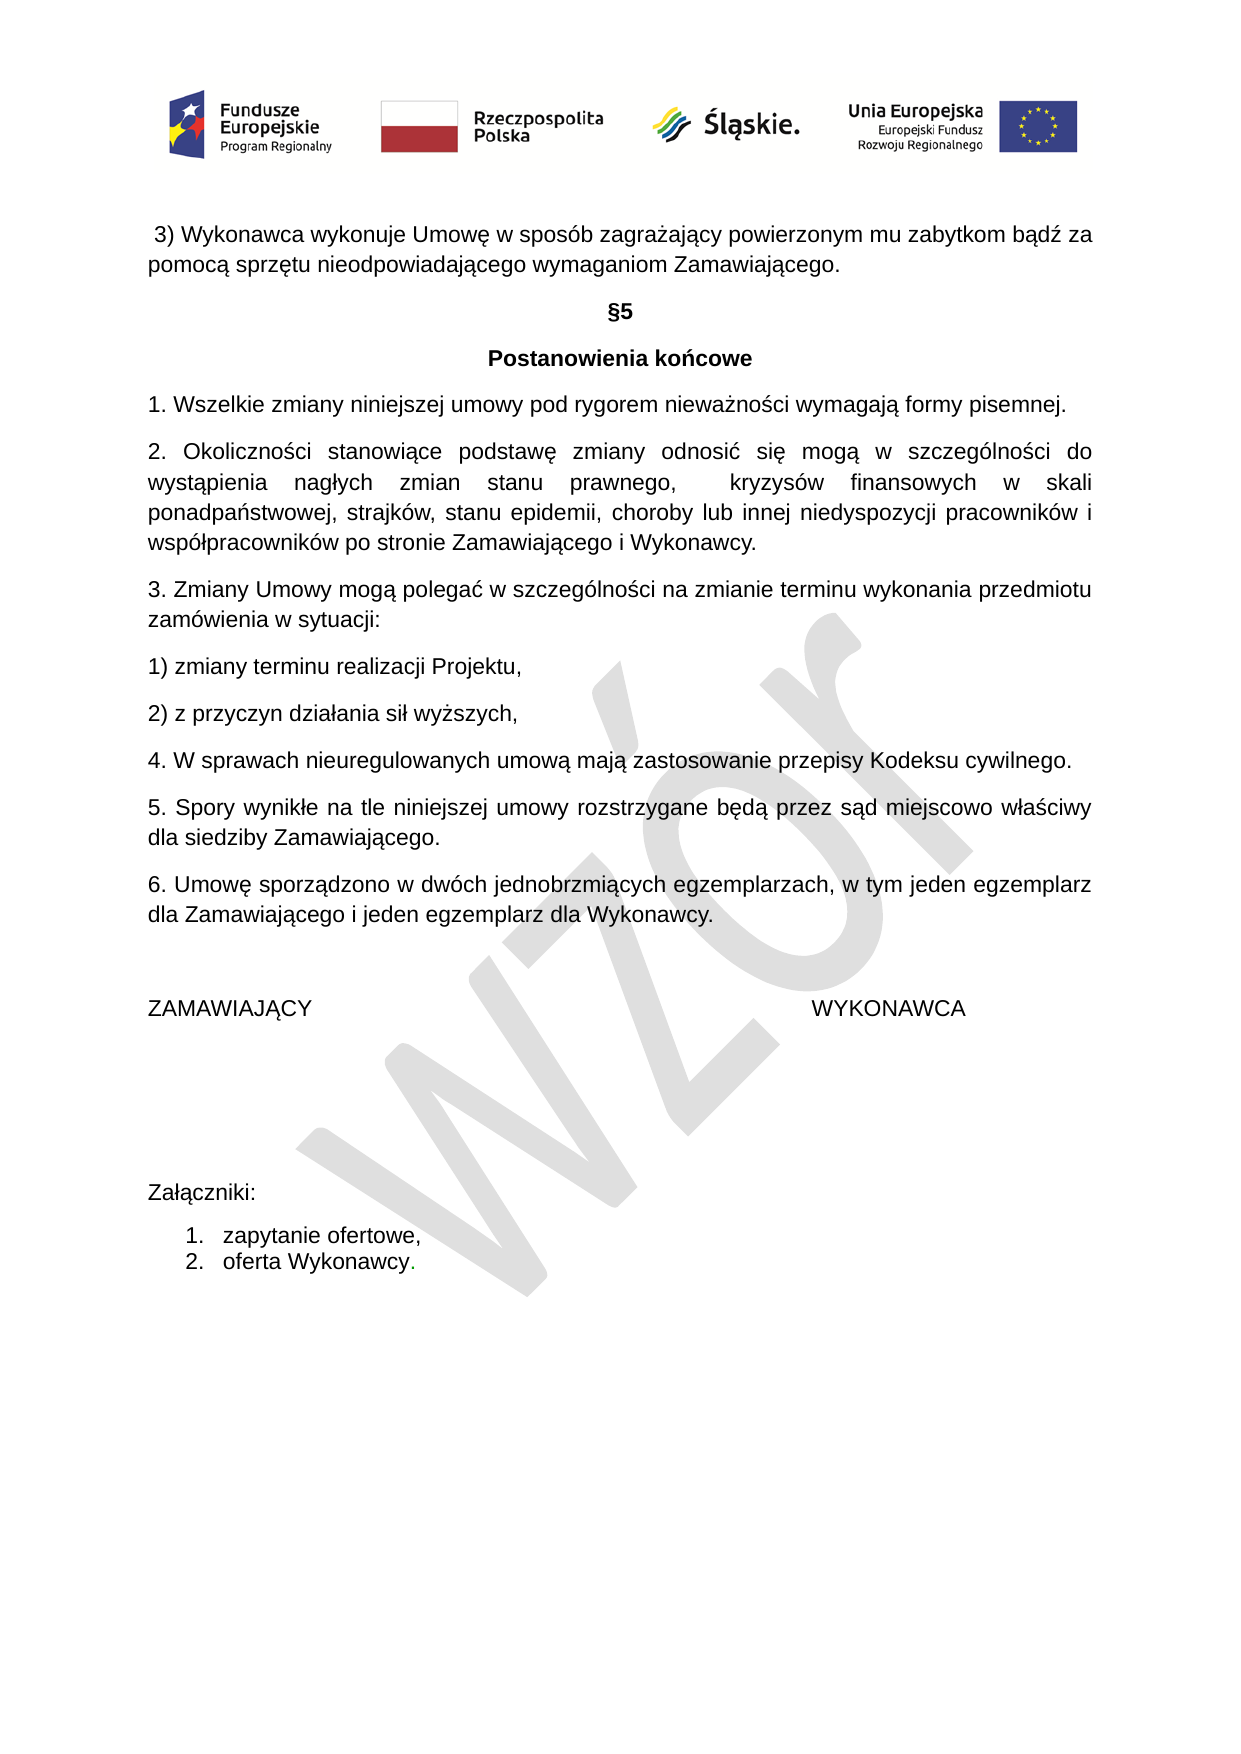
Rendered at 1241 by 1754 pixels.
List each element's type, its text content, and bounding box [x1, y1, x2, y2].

picture [153, 73, 1093, 174]
text ZAMAWIAJĄCY WYKONAWCA [148, 994, 1093, 1021]
text Postanowienia końcowe [148, 344, 1093, 371]
text 3) Wykonawca wykonuje Umowę w sposób zagrażający powierzonym mu zabytkom bądź za pomocą sprzętu nieodpowiadającego wymaganiom Zamawiającego. [148, 221, 1093, 277]
text 2. Okoliczności stanowiące podstawę zmiany odnosić się mogą w szczególności do wystąpienia nagłych zmian stanu prawnego, kryzysów finansowych w skali ponadpaństwowej, strajków, stanu epidemii, choroby lub innej niedyspozycji pracowników i współpracowników po stronie Zamawiającego i Wykonawcy. [148, 438, 1093, 555]
text 1. Wszelkie zmiany niniejszej umowy pod rygorem nieważności wymagają formy pisemnej. [148, 391, 1093, 418]
text Załączniki: [148, 1178, 1093, 1205]
list zapytanie ofertowe, [185, 1222, 1093, 1248]
text 1) zmiany terminu realizacji Projektu, [148, 653, 1093, 679]
text §5 [148, 298, 1093, 324]
text 2) z przyczyn działania sił wyższych, [148, 700, 1093, 726]
list oferta Wykonawcy. [185, 1248, 1093, 1274]
text 5. Spory wynikłe na tle niniejszej umowy rozstrzygane będą przez sąd miejscowo właściwy dla siedziby Zamawiającego. [148, 793, 1093, 850]
text 3. Zmiany Umowy mogą polegać w szczególności na zmianie terminu wykonania przedmiotu zamówienia w sytuacji: [148, 576, 1093, 632]
text 6. Umowę sporządzono w dwóch jednobrzmiących egzemplarzach, w tym jeden egzemplarz dla Zamawiającego i jeden egzemplarz dla Wykonawcy. [148, 871, 1093, 927]
text 4. W sprawach nieuregulowanych umową mają zastosowanie przepisy Kodeksu cywilnego. [148, 747, 1093, 773]
